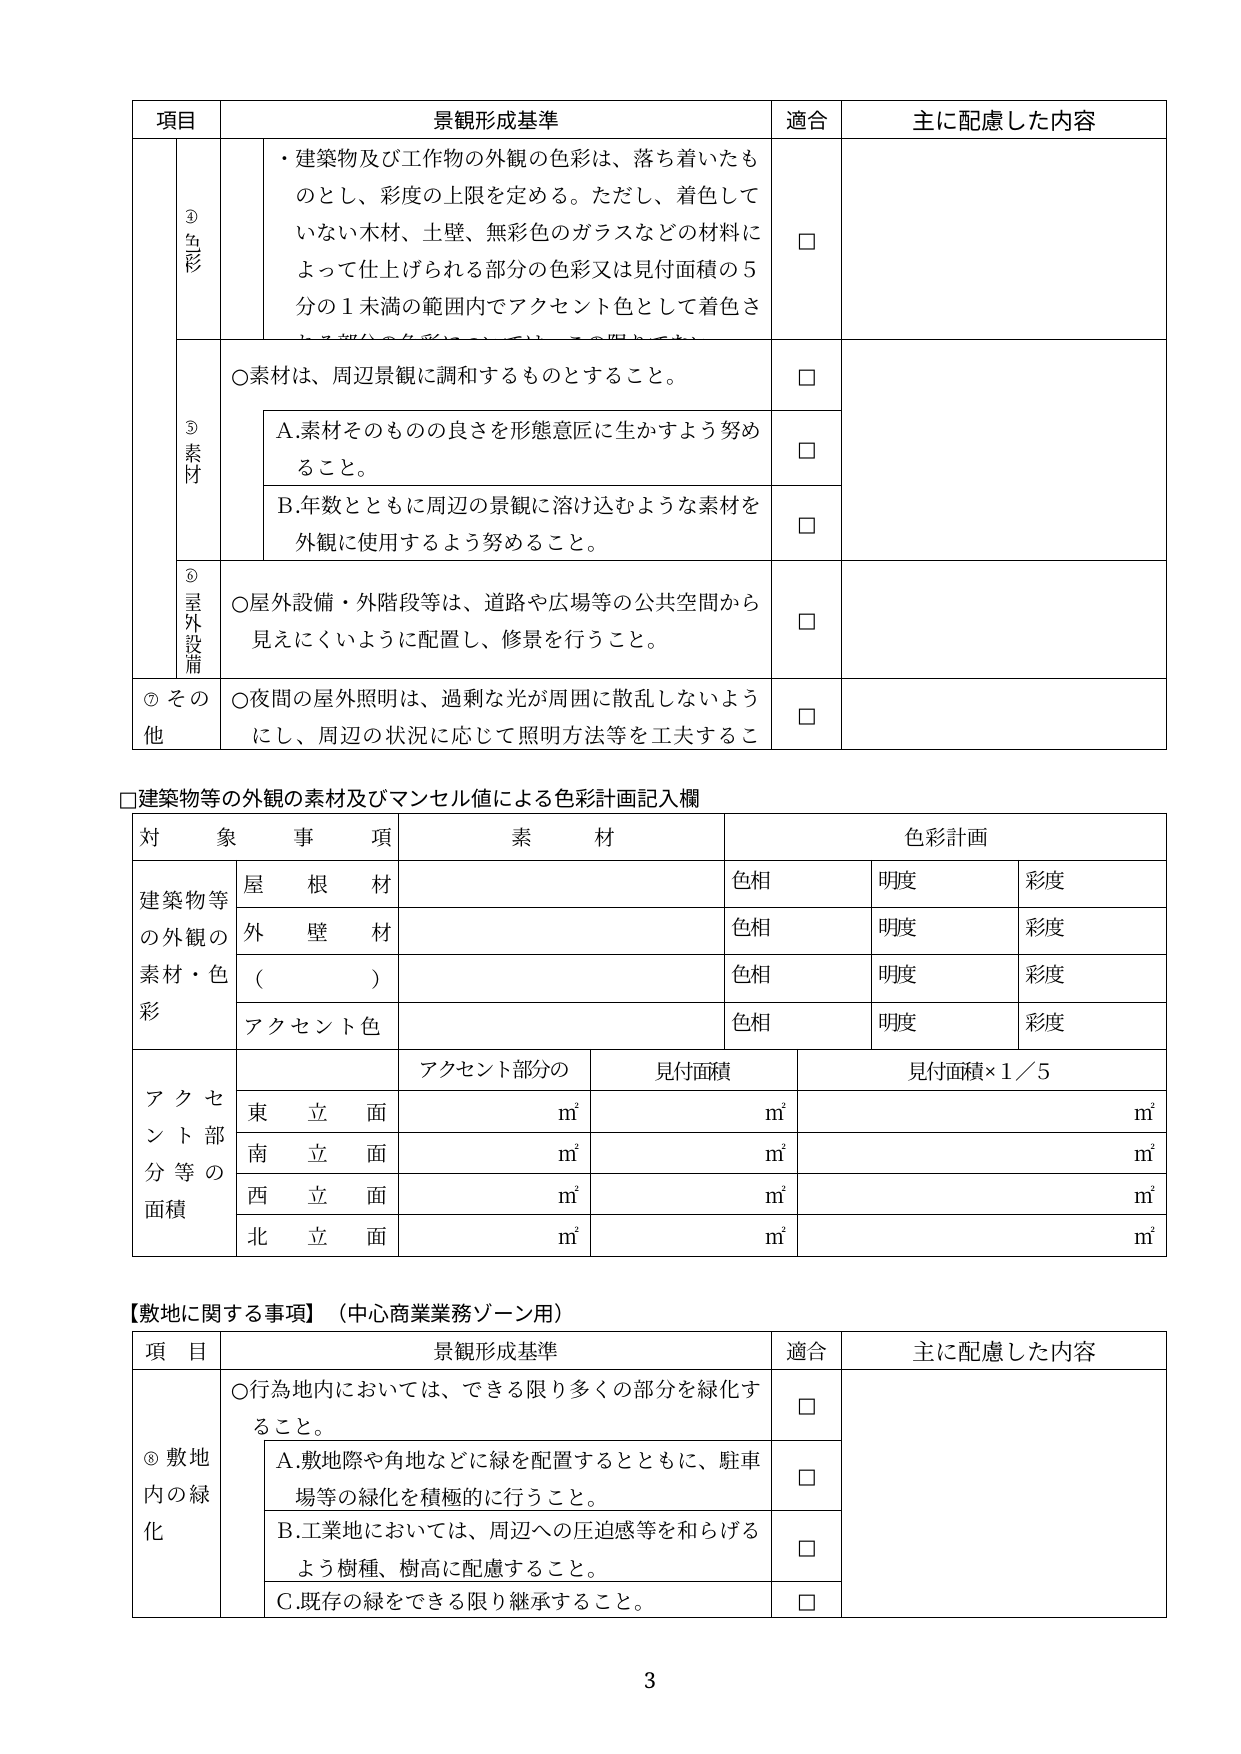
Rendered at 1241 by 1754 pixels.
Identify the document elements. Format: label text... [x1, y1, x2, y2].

table_cell ・建築物及び工作物の外観の色彩は、落ち着いたものとし、彩度の上限を定める。ただし、着色していない木材、土壁、無彩色のガラスなどの材料によって仕上げられる部分の色彩又は見付面積の５分の１未満の範囲内でアクセント色として着色される部分の色彩については、この限りでない。 [264, 139, 771, 339]
table_cell 見付面積 [591, 1050, 797, 1090]
table_cell ○屋外設備・外階段等は、道路や広場等の公共空間から見えにくいように配置し、修景を行うこと。 [221, 561, 771, 678]
table_cell ㎡ [399, 1215, 590, 1256]
table_cell 東立面 [237, 1091, 398, 1132]
table_header 主に配慮した内容 [842, 1332, 1166, 1369]
table_cell □ [772, 340, 841, 410]
table_cell （） [237, 955, 398, 1002]
table_cell ㎡ [591, 1133, 797, 1173]
table_cell 北立面 [237, 1215, 398, 1256]
table_cell [399, 955, 724, 1002]
table_cell [842, 679, 1166, 749]
table_cell Ｂ.工業地においては、周辺への圧迫感等を和らげるよう樹種、樹高に配慮すること。 [265, 1511, 771, 1581]
table_cell ⑧敷地内の緑化 [133, 1370, 220, 1617]
table_cell Ｂ.年数とともに周辺の景観に溶け込むような素材を外観に使用するよう努めること。 [264, 486, 771, 560]
table_cell ㎡ [591, 1174, 797, 1214]
table_cell □ [772, 561, 841, 678]
table_cell [221, 1440, 264, 1617]
table_cell ⑥屋外設備 [177, 561, 220, 678]
table_cell 色相 [725, 955, 871, 1002]
table_cell 外壁材 [237, 908, 398, 954]
table_cell [842, 340, 1166, 560]
table_cell [842, 561, 1166, 678]
table_cell 色相 [725, 861, 871, 907]
table_cell ○行為地内においては、できる限り多くの部分を緑化すること。 [221, 1370, 771, 1439]
table_header 景観形成基準 [221, 1332, 771, 1369]
text □建築物等の外観の素材及びマンセル値による色彩計画記入欄 [118, 781, 1181, 812]
table_header 色彩計画 [725, 814, 1166, 860]
table_cell 建築物等の外観の素材・色彩 [133, 861, 236, 1049]
table_cell アクセント部分等の面積 [133, 1050, 236, 1256]
table_cell [399, 908, 724, 954]
table_header 項目 [133, 101, 220, 138]
table_cell 彩度 [1019, 908, 1166, 954]
table_cell [399, 861, 724, 907]
table_cell ㎡ [798, 1215, 1166, 1256]
table_header 対象事項 [133, 814, 398, 860]
table_cell 屋根材 [237, 861, 398, 907]
table_cell 西立面 [237, 1174, 398, 1214]
table_cell 色相 [725, 1003, 871, 1049]
table_cell ○夜間の屋外照明は、過剰な光が周囲に散乱しないようにし、周辺の状況に応じて照明方法等を工夫すること。 [221, 679, 771, 749]
table_cell □ [772, 1441, 841, 1510]
table_cell 彩度 [1019, 861, 1166, 907]
table_cell □ [772, 679, 841, 749]
table_header 項 目 [133, 1332, 220, 1369]
table_cell ㎡ [399, 1091, 590, 1132]
table_cell [842, 1370, 1166, 1617]
table_header 主に配慮した内容 [842, 101, 1166, 138]
table_cell 明度 [872, 1003, 1018, 1049]
table_cell [221, 139, 263, 339]
table_cell ⑦その他 [133, 679, 220, 749]
table_cell [237, 1050, 398, 1090]
table_cell ㎡ [399, 1174, 590, 1214]
table_cell 明度 [872, 908, 1018, 954]
table_cell 彩度 [1019, 955, 1166, 1002]
table_cell □ [772, 1511, 841, 1581]
table_cell [399, 1003, 724, 1049]
text 【敷地に関する事項】（中心商業業務ゾーン用） [118, 1294, 1181, 1331]
table_header 適合 [772, 1332, 841, 1369]
table_cell □ [772, 486, 841, 560]
table_cell Ｃ.既存の緑をできる限り継承すること。 [265, 1582, 771, 1617]
table_cell ㎡ [591, 1215, 797, 1256]
table_cell 彩度 [1019, 1003, 1166, 1049]
table_cell Ａ.敷地際や角地などに緑を配置するとともに、駐車場等の緑化を積極的に行うこと。 [265, 1441, 771, 1510]
table_cell ㎡ [798, 1174, 1166, 1214]
table_cell ㎡ [798, 1133, 1166, 1173]
table_header 景観形成基準 [221, 101, 771, 138]
table_cell アクセント部分の面積 [399, 1050, 590, 1090]
table_cell [842, 139, 1166, 339]
table_cell 見付面積×１／５ [798, 1050, 1166, 1090]
table_cell アクセント色 [237, 1003, 398, 1049]
table_cell 南立面 [237, 1133, 398, 1173]
table_cell ④色彩 [177, 139, 220, 339]
table_cell □ [772, 1370, 841, 1439]
table_header 適合 [772, 101, 841, 138]
table_header 素 材 [399, 814, 724, 860]
table_cell ㎡ [798, 1091, 1166, 1132]
table_cell [221, 410, 263, 560]
table_cell □ [772, 139, 841, 339]
table_cell 明度 [872, 861, 1018, 907]
table_cell ㎡ [591, 1091, 797, 1132]
table_cell □ [772, 1582, 841, 1617]
table_cell ○素材は、周辺景観に調和するものとすること。 [221, 340, 771, 410]
table_cell □ [772, 411, 841, 485]
table_cell Ａ.素材そのものの良さを形態意匠に生かすよう努めること。 [264, 411, 771, 485]
table_cell 色相 [725, 908, 871, 954]
table_cell 明度 [872, 955, 1018, 1002]
table_cell ㎡ [399, 1133, 590, 1173]
table_cell ⑤素材 [177, 340, 220, 560]
